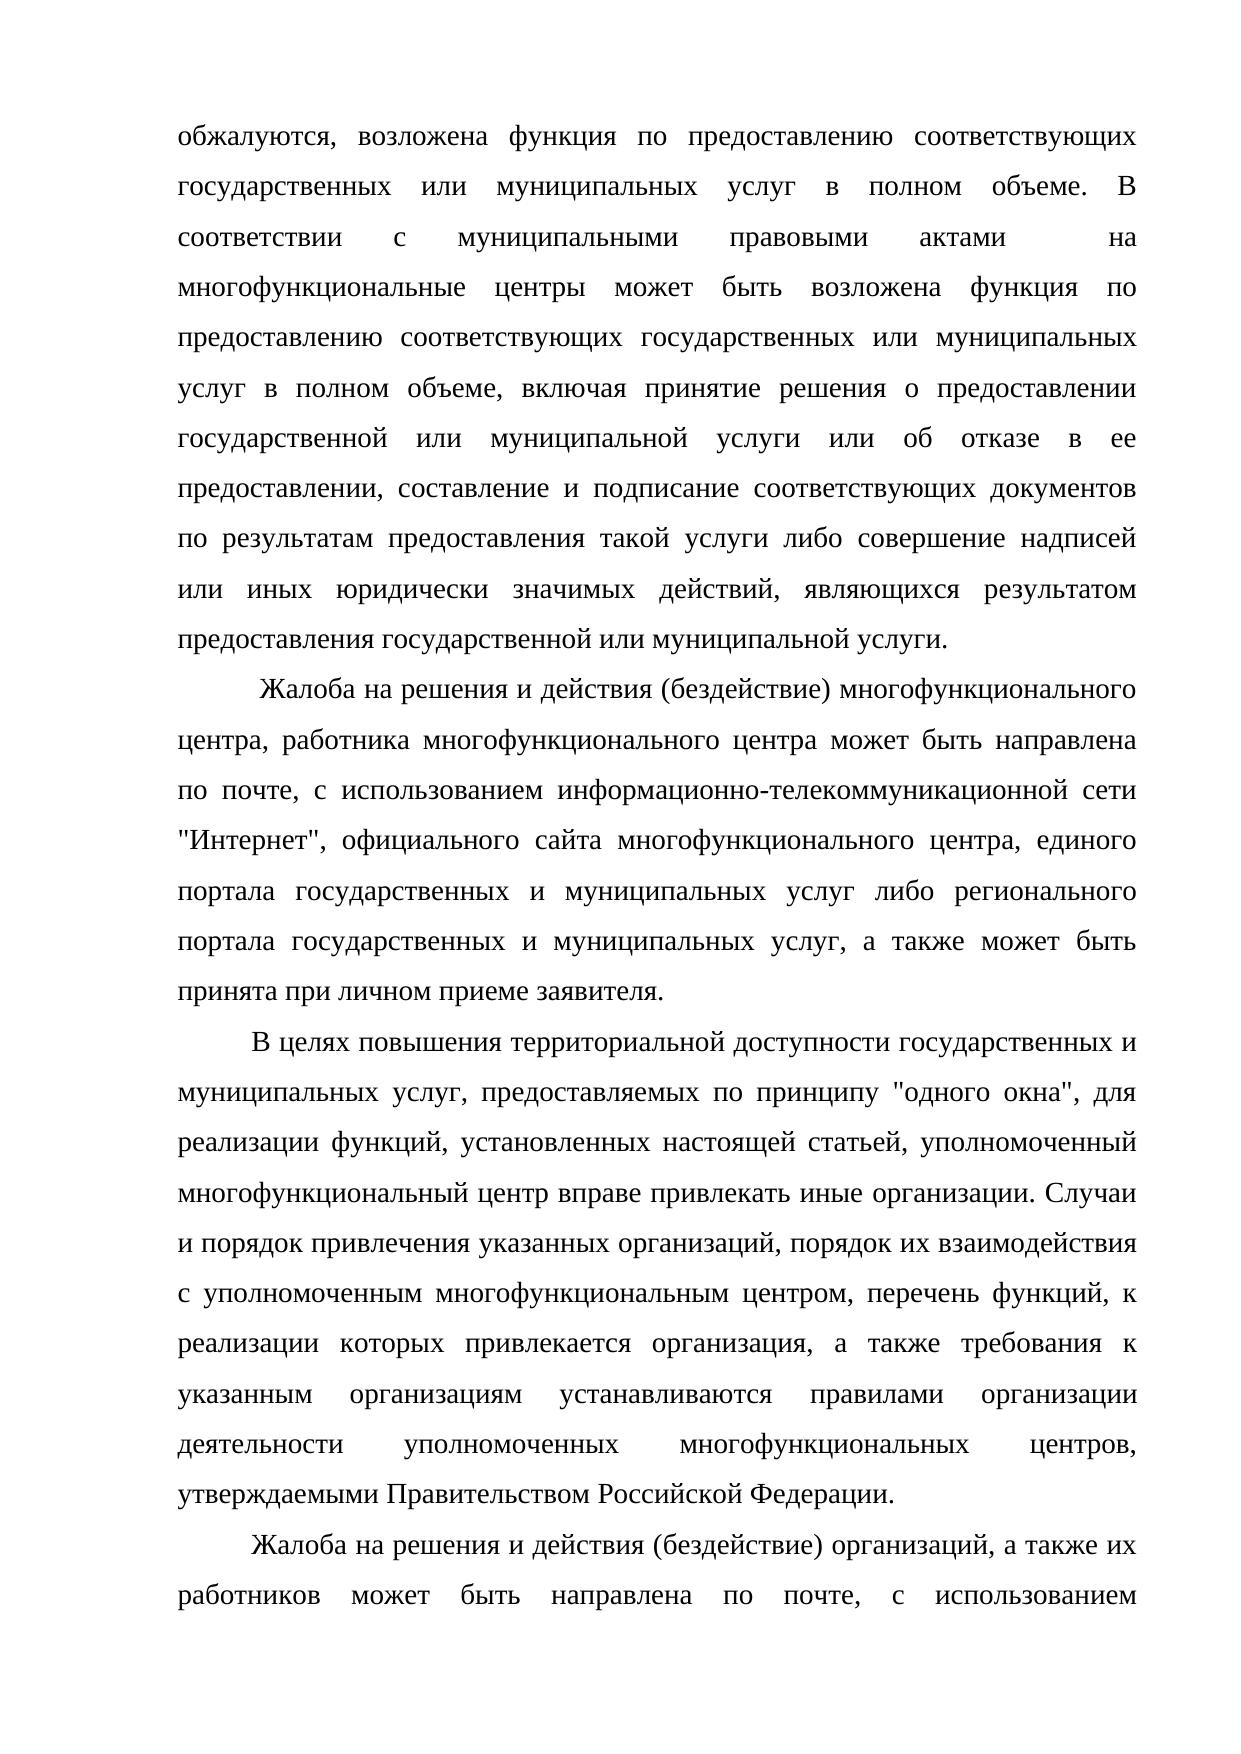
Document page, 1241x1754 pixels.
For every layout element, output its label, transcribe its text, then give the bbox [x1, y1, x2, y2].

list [177, 118, 1138, 655]
text Жалоба на решения и действия (бездействие) многофункционального центра, работника многофункционального центра может быть направлена по почте, с использованием информационно-телекоммуникационной сети "Интернет", официального сайта многофункционального центра, единого портала государственных и муниципальных услуг либо регионального портала государственных и муниципальных услуг, а также может быть принята при личном приеме заявителя. [177, 672, 1138, 1007]
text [177, 1527, 1138, 1611]
text В целях повышения территориальной доступности государственных и муниципальных услуг, предоставляемых по принципу "одного окна", для реализации функций, установленных настоящей статьей, уполномоченный многофункциональный центр вправе привлекать иные организации. Случаи и порядок привлечения указанных организаций, порядок их взаимодействия с уполномоченным многофункциональным центром, перечень функций, к реализации которых привлекается организация, а также требования к указанным организациям устанавливаются правилами организации деятельности уполномоченных многофункциональных центров, утверждаемыми Правительством Российской Федерации. [177, 1024, 1138, 1510]
